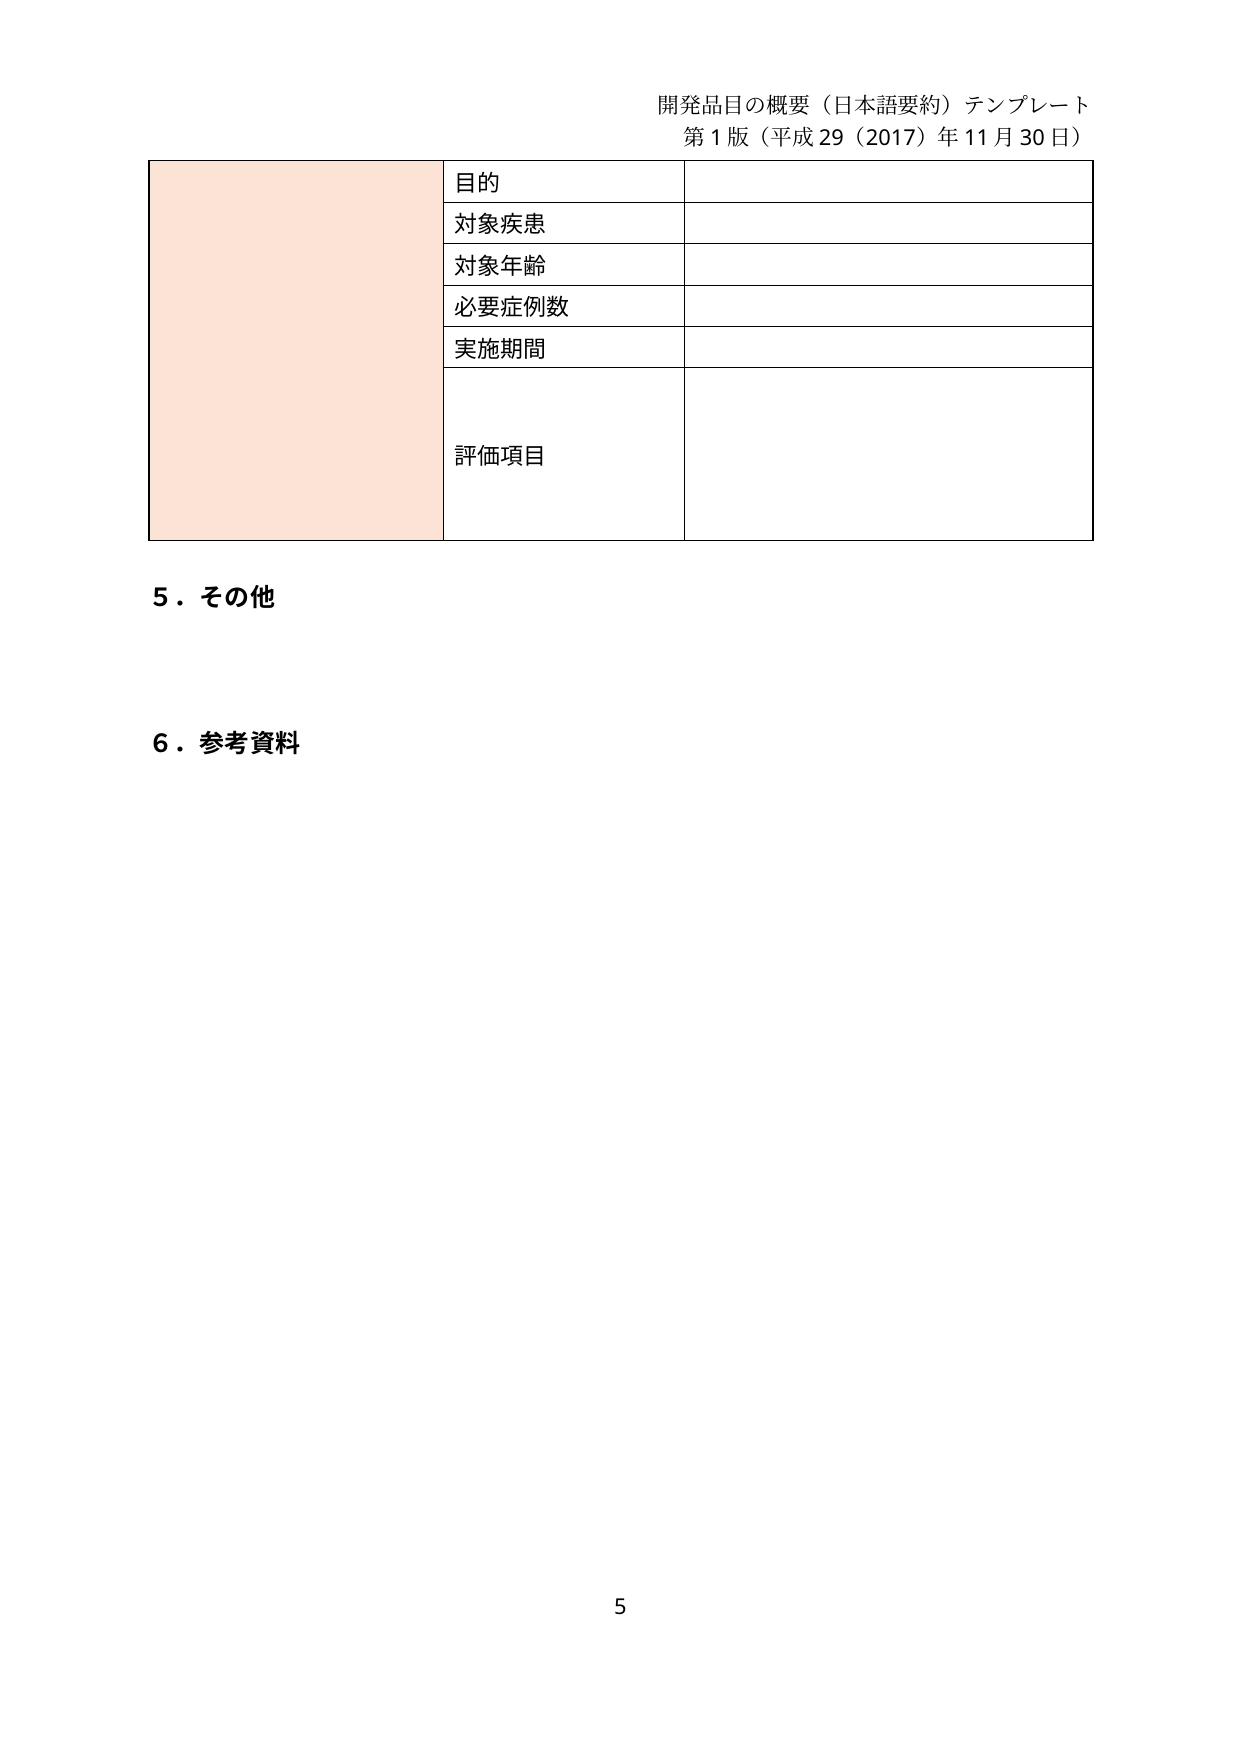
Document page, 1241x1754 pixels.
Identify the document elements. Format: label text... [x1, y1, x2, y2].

table_cell [685, 203, 1092, 243]
table_cell 目的 [444, 161, 684, 202]
table_cell [685, 327, 1092, 367]
table_cell 対象年齢 [444, 244, 684, 284]
text ５．その他 [148, 578, 1092, 614]
table_cell 実施期間 [444, 327, 684, 367]
table_cell 評価項目 [444, 368, 684, 540]
table_cell [685, 244, 1092, 284]
table_cell 対象疾患 [444, 203, 684, 243]
table_cell [685, 161, 1092, 202]
text ６．参考資料 [148, 723, 1092, 760]
table_cell [685, 286, 1092, 326]
table_cell 必要症例数 [444, 286, 684, 326]
table_cell [685, 368, 1092, 540]
